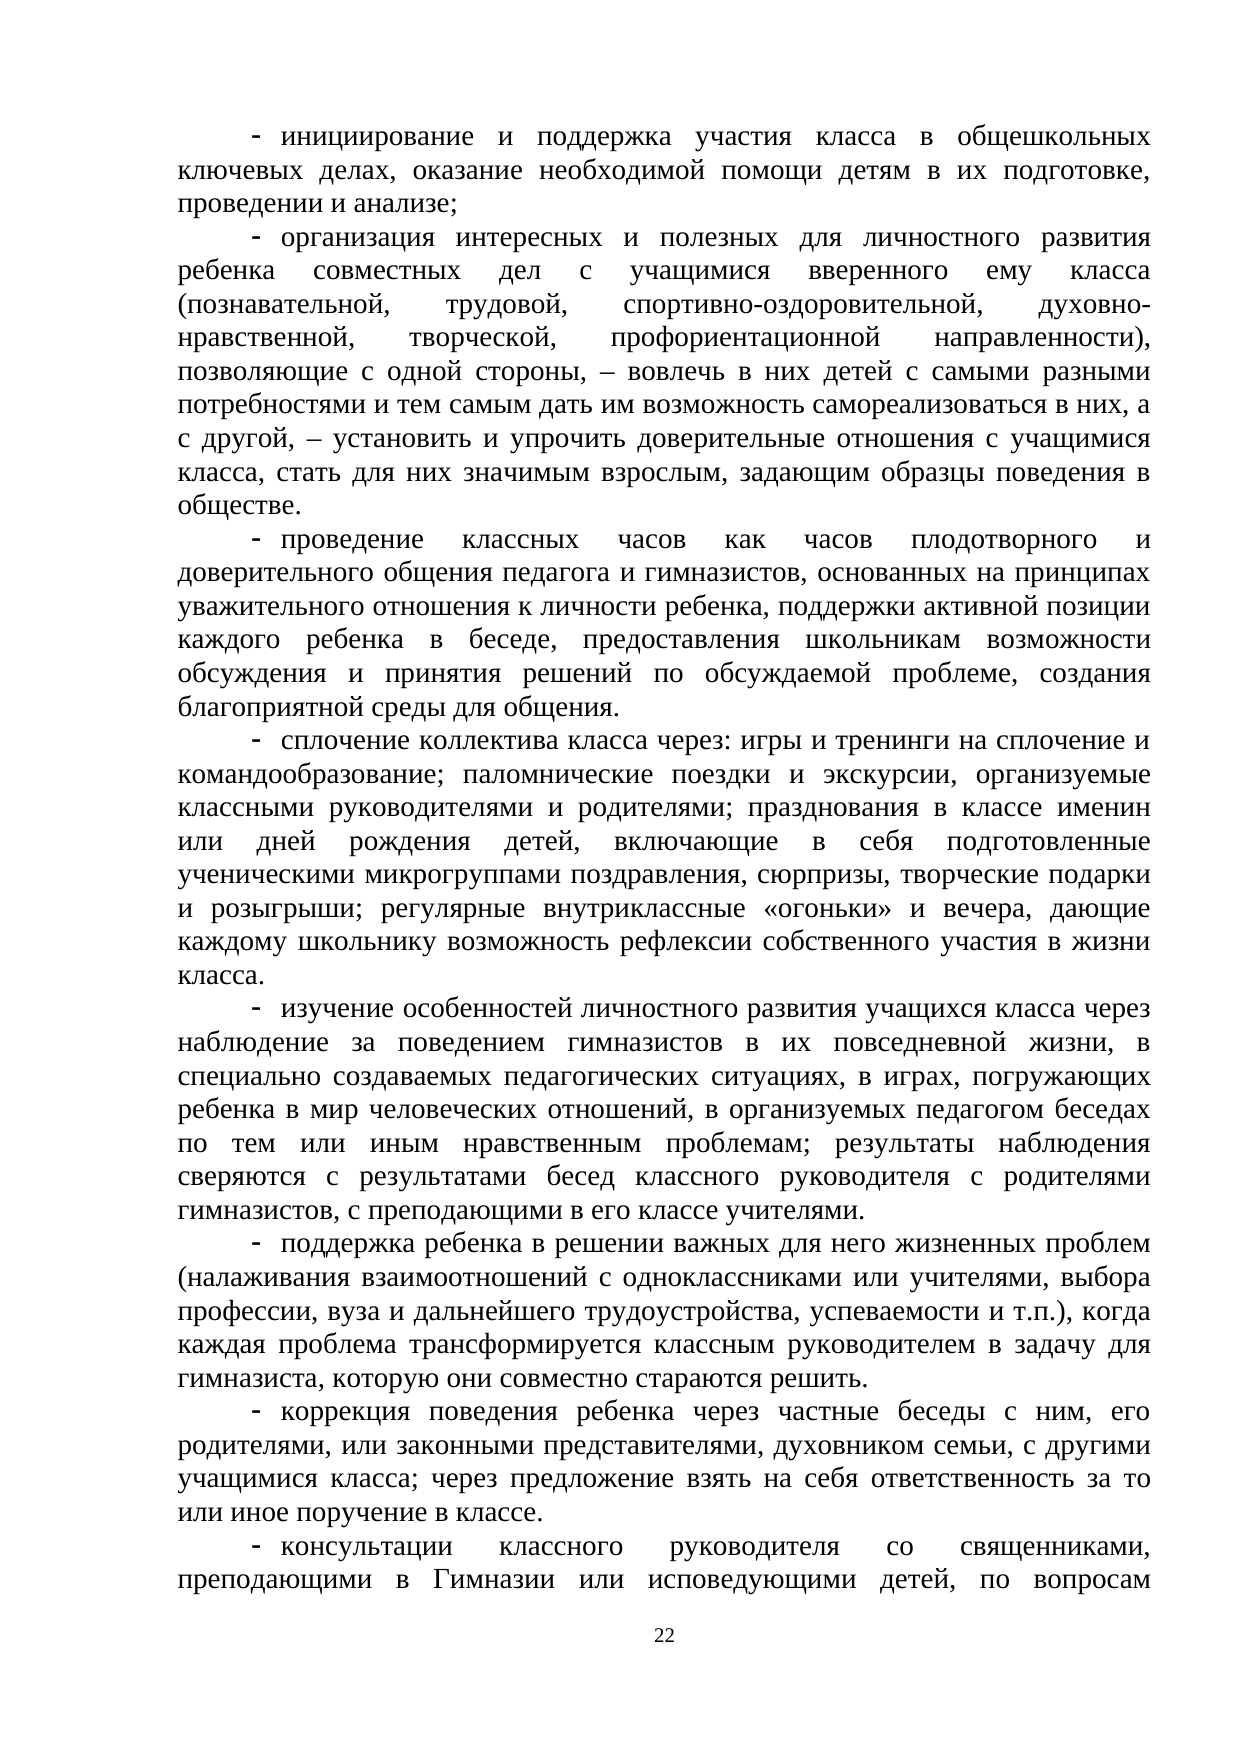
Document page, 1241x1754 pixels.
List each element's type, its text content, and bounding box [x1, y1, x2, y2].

list организация интересных и полезных для личностного развития ребенка совместных дел с учащимися вверенного ему класса (познавательной, трудовой, спортивно-оздоровительной, духовно-нравственной, творческой, профориентационной направленности), позволяющие с одной стороны, – вовлечь в них детей с самыми разными потребностями и тем самым дать им возможность самореализоваться в них, а с другой, – установить и упрочить доверительные отношения с учащимися класса, стать для них значимым взрослым, задающим образцы поведения в обществе. [177, 219, 1152, 521]
list проведение классных часов как часов плодотворного и доверительного общения педагога и гимназистов, основанных на принципах уважительного отношения к личности ребенка, поддержки активной позиции каждого ребенка в беседе, предоставления школьникам возможности обсуждения и принятия решений по обсуждаемой проблеме, создания благоприятной среды для общения. [177, 521, 1152, 722]
list инициирование и поддержка участия класса в общешкольных ключевых делах, оказание необходимой помощи детям в их подготовке, проведении и анализе; [177, 118, 1152, 219]
list поддержка ребенка в решении важных для него жизненных проблем (налаживания взаимоотношений с одноклассниками или учителями, выбора профессии, вуза и дальнейшего трудоустройства, успеваемости и т.п.), когда каждая проблема трансформируется классным руководителем в задачу для гимназиста, которую они совместно стараются решить. [177, 1226, 1152, 1393]
list сплочение коллектива класса через: игры и тренинги на сплочение и командообразование; паломнические поездки и экскурсии, организуемые классными руководителями и родителями; празднования в классе именин или дней рождения детей, включающие в себя подготовленные ученическими микрогруппами поздравления, сюрпризы, творческие подарки и розыгрыши; регулярные внутриклассные «огоньки» и вечера, дающие каждому школьнику возможность рефлексии собственного участия в жизни класса. [177, 722, 1152, 991]
list коррекция поведения ребенка через частные беседы с ним, его родителями, или законными представителями, духовником семьи, с другими учащимися класса; через предложение взять на себя ответственность за то или иное поручение в классе. [177, 1393, 1152, 1528]
list изучение особенностей личностного развития учащихся класса через наблюдение за поведением гимназистов в их повседневной жизни, в специально создаваемых педагогических ситуациях, в играх, погружающих ребенка в мир человеческих отношений, в организуемых педагогом беседах по тем или иным нравственным проблемам; результаты наблюдения сверяются с результатами бесед классного руководителя с родителями гимназистов, с преподающими в его классе учителями. [177, 991, 1152, 1226]
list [177, 1528, 1152, 1595]
